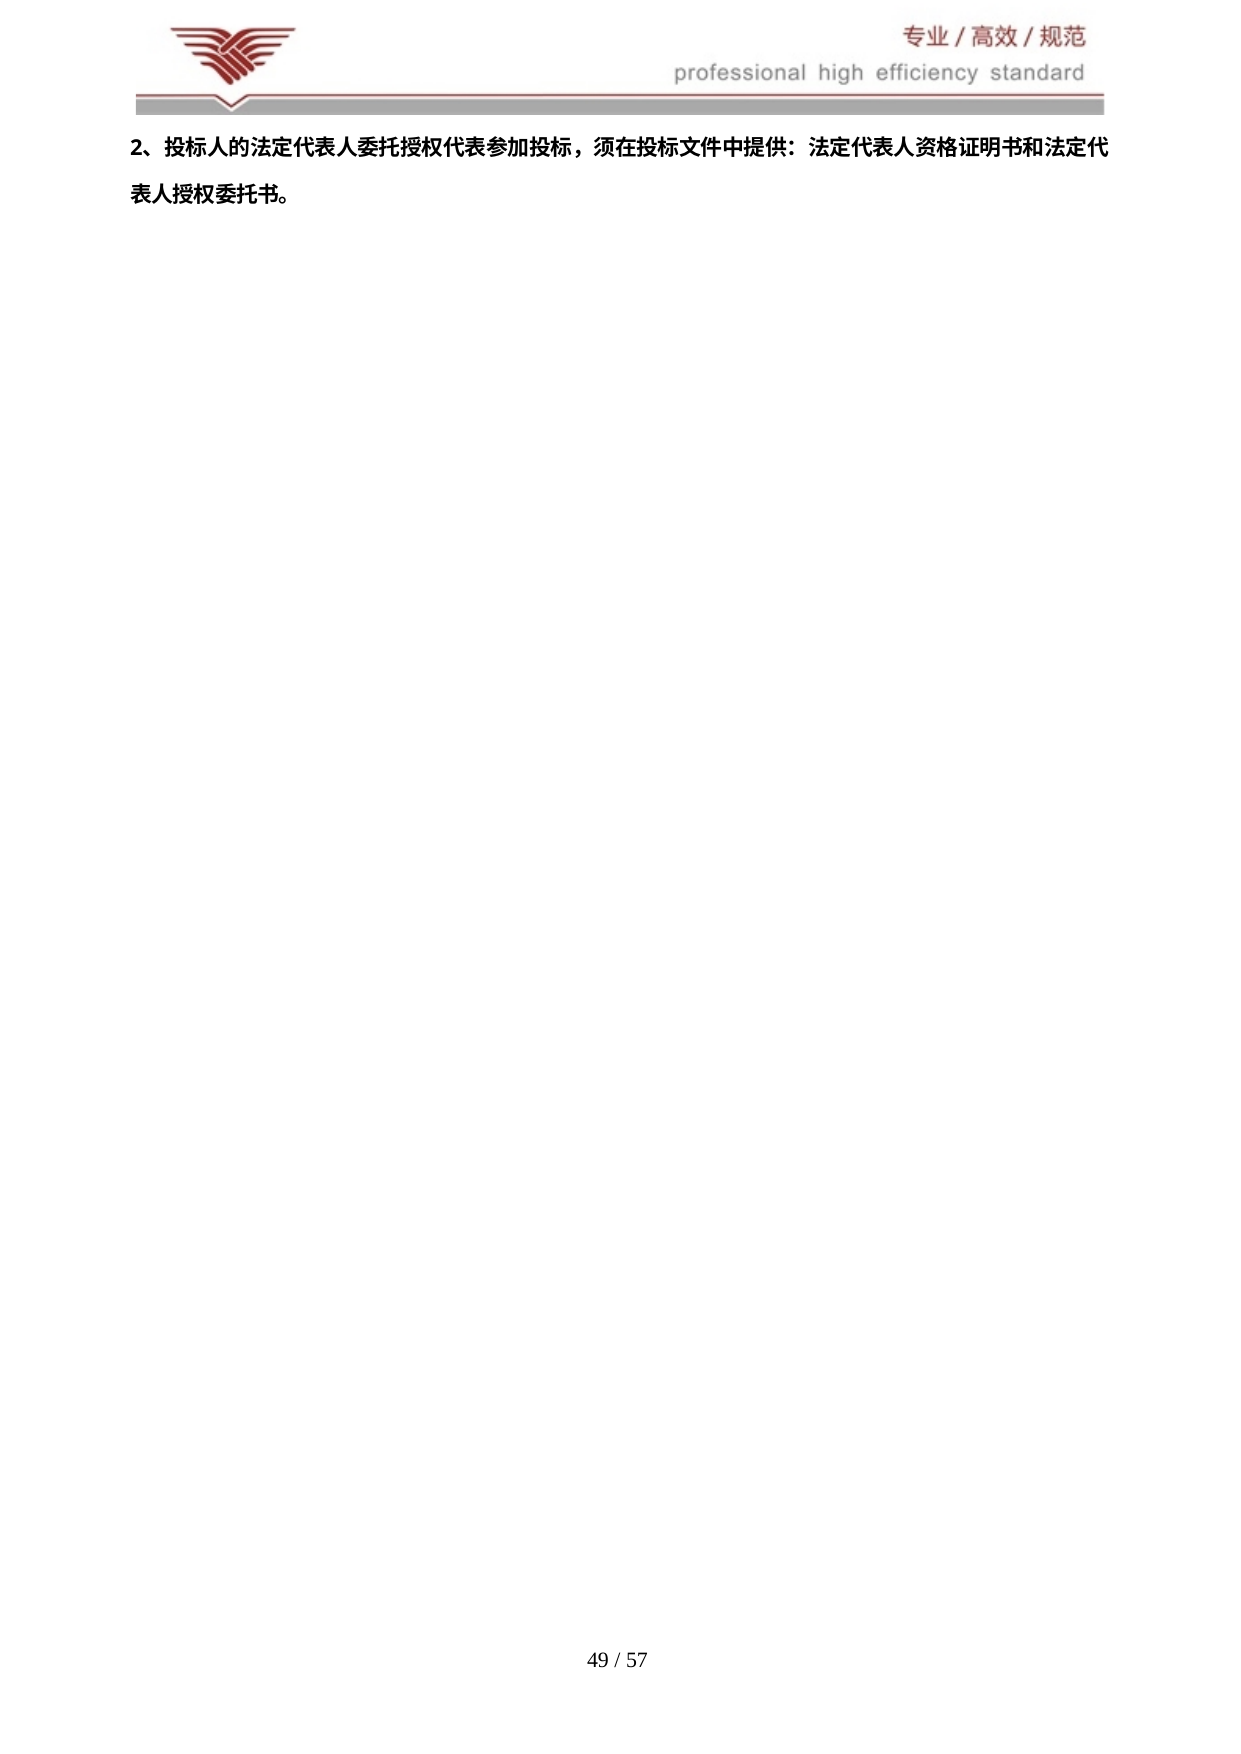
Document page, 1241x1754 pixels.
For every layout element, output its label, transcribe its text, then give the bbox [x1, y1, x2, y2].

picture [135, 3, 1105, 115]
text 2、投标人的法定代表人委托授权代表参加投标，须在投标文件中提供：法定代表人资格证明书和法定代表人授权委托书。 [130, 130, 1110, 209]
